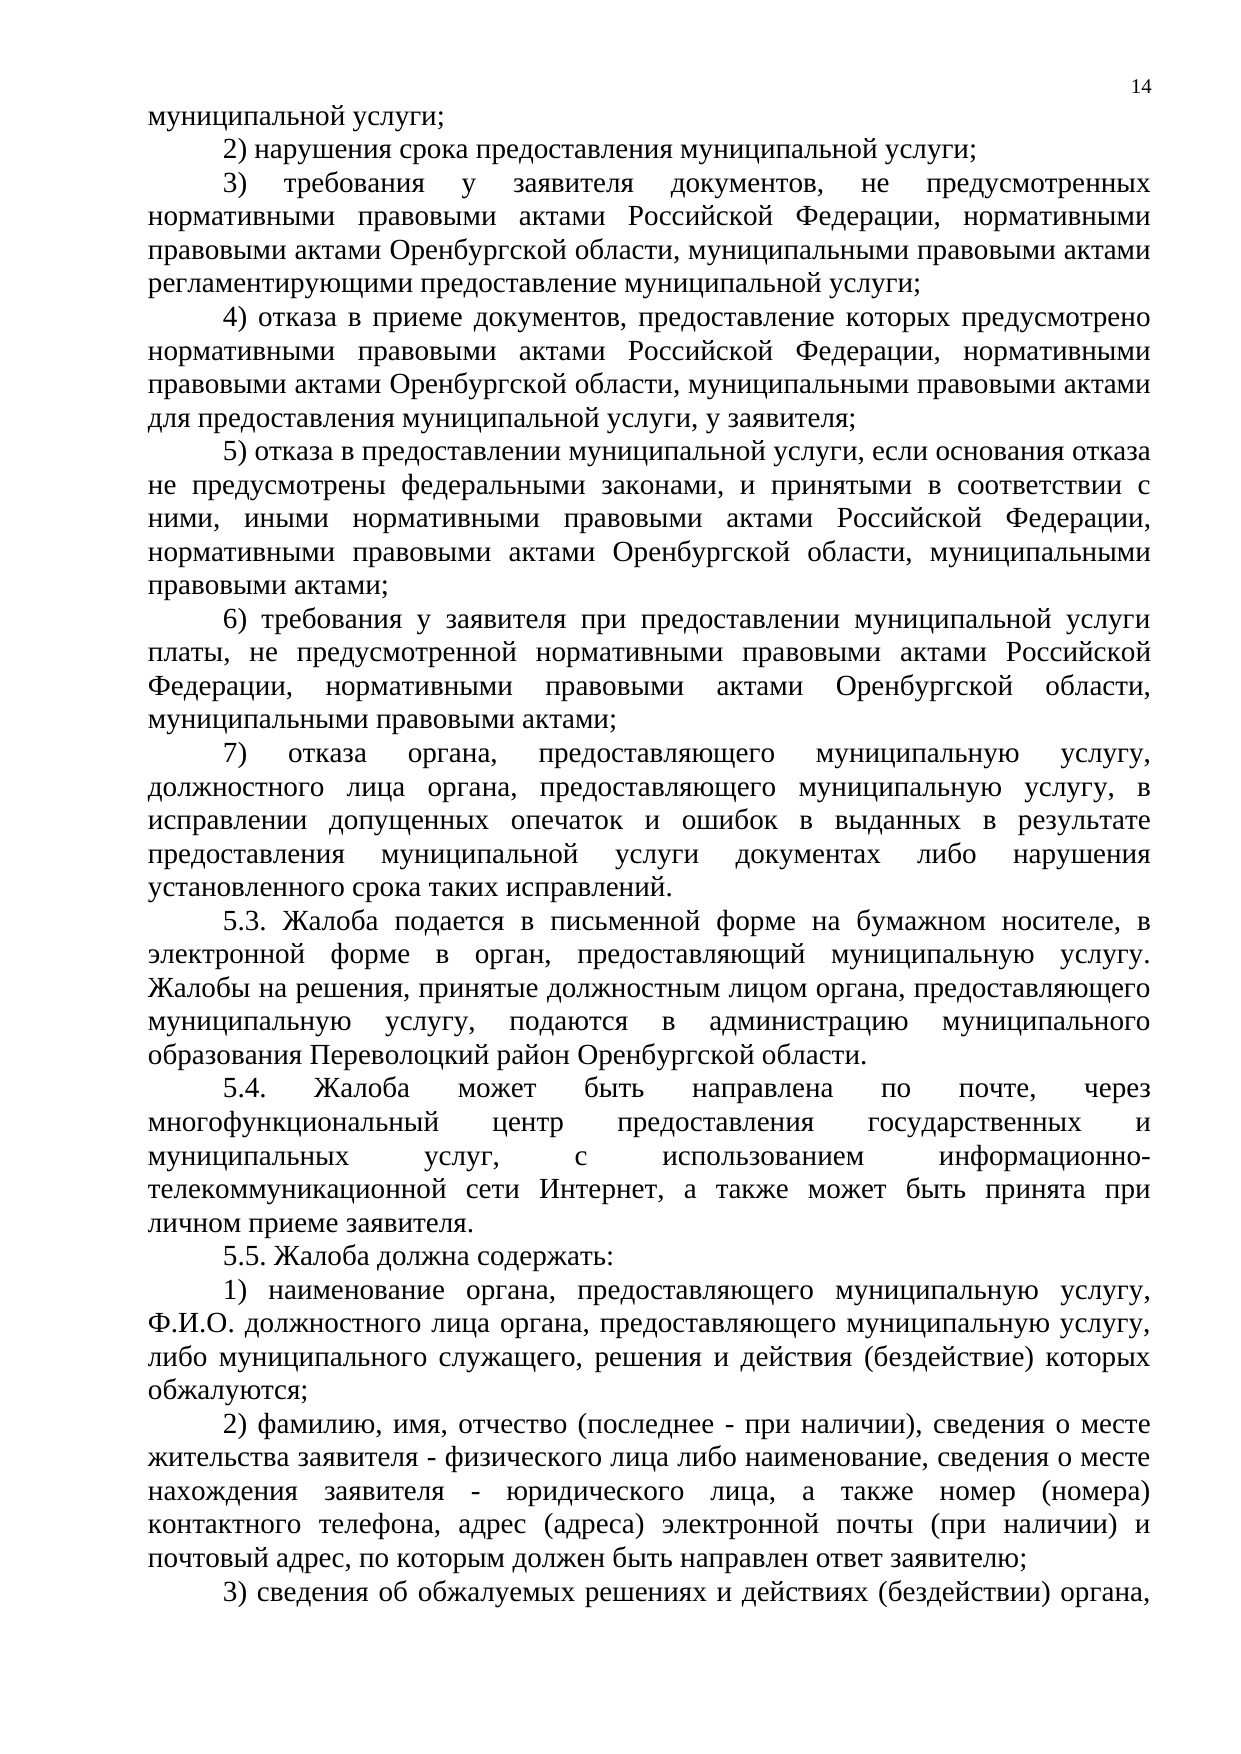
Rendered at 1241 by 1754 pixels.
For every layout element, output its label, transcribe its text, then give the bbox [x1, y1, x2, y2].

text 7) отказа органа, предоставляющего муниципальную услугу, должностного лица органа, предоставляющего муниципальную услугу, в исправлении допущенных опечаток и ошибок в выданных в результате предоставления муниципальной услуги документах либо нарушения установленного срока таких исправлений. [148, 735, 1152, 903]
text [148, 98, 1152, 131]
text 2) нарушения срока предоставления муниципальной услуги; [148, 131, 1152, 165]
text 2) фамилию, имя, отчество (последнее - при наличии), сведения о месте жительства заявителя - физического лица либо наименование, сведения о месте нахождения заявителя - юридического лица, а также номер (номера) контактного телефона, адрес (адреса) электронной почты (при наличии) и почтовый адрес, по которым должен быть направлен ответ заявителю; [148, 1406, 1152, 1574]
text 5.5. Жалоба должна содержать: [148, 1238, 1152, 1272]
text 5) отказа в предоставлении муниципальной услуги, если основания отказа не предусмотрены федеральными законами, и принятыми в соответствии с ними, иными нормативными правовыми актами Российской Федерации, нормативными правовыми актами Оренбургской области, муниципальными правовыми актами; [148, 433, 1152, 601]
text 5.4. Жалоба может быть направлена по почте, через многофункциональный центр предоставления государственных и муниципальных услуг, с использованием информационно-телекоммуникационной сети Интернет, а также может быть принята при личном приеме заявителя. [148, 1071, 1152, 1238]
text 1) наименование органа, предоставляющего муниципальную услугу, Ф.И.О. должностного лица органа, предоставляющего муниципальную услугу, либо муниципального служащего, решения и действия (бездействие) которых обжалуются; [148, 1272, 1152, 1406]
text 3) требования у заявителя документов, не предусмотренных нормативными правовыми актами Российской Федерации, нормативными правовыми актами Оренбургской области, муниципальными правовыми актами регламентирующими предоставление муниципальной услуги; [148, 165, 1152, 299]
text 4) отказа в приеме документов, предоставление которых предусмотрено нормативными правовыми актами Российской Федерации, нормативными правовыми актами Оренбургской области, муниципальными правовыми актами для предоставления муниципальной услуги, у заявителя; [148, 299, 1152, 433]
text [148, 1574, 1152, 1607]
text 6) требования у заявителя при предоставлении муниципальной услуги платы, не предусмотренной нормативными правовыми актами Российской Федерации, нормативными правовыми актами Оренбургской области, муниципальными правовыми актами; [148, 601, 1152, 735]
text 5.3. Жалоба подается в письменной форме на бумажном носителе, в электронной форме в орган, предоставляющий муниципальную услугу. Жалобы на решения, принятые должностным лицом органа, предоставляющего муниципальную услугу, подаются в администрацию муниципального образования Переволоцкий район Оренбургской области. [148, 903, 1152, 1071]
